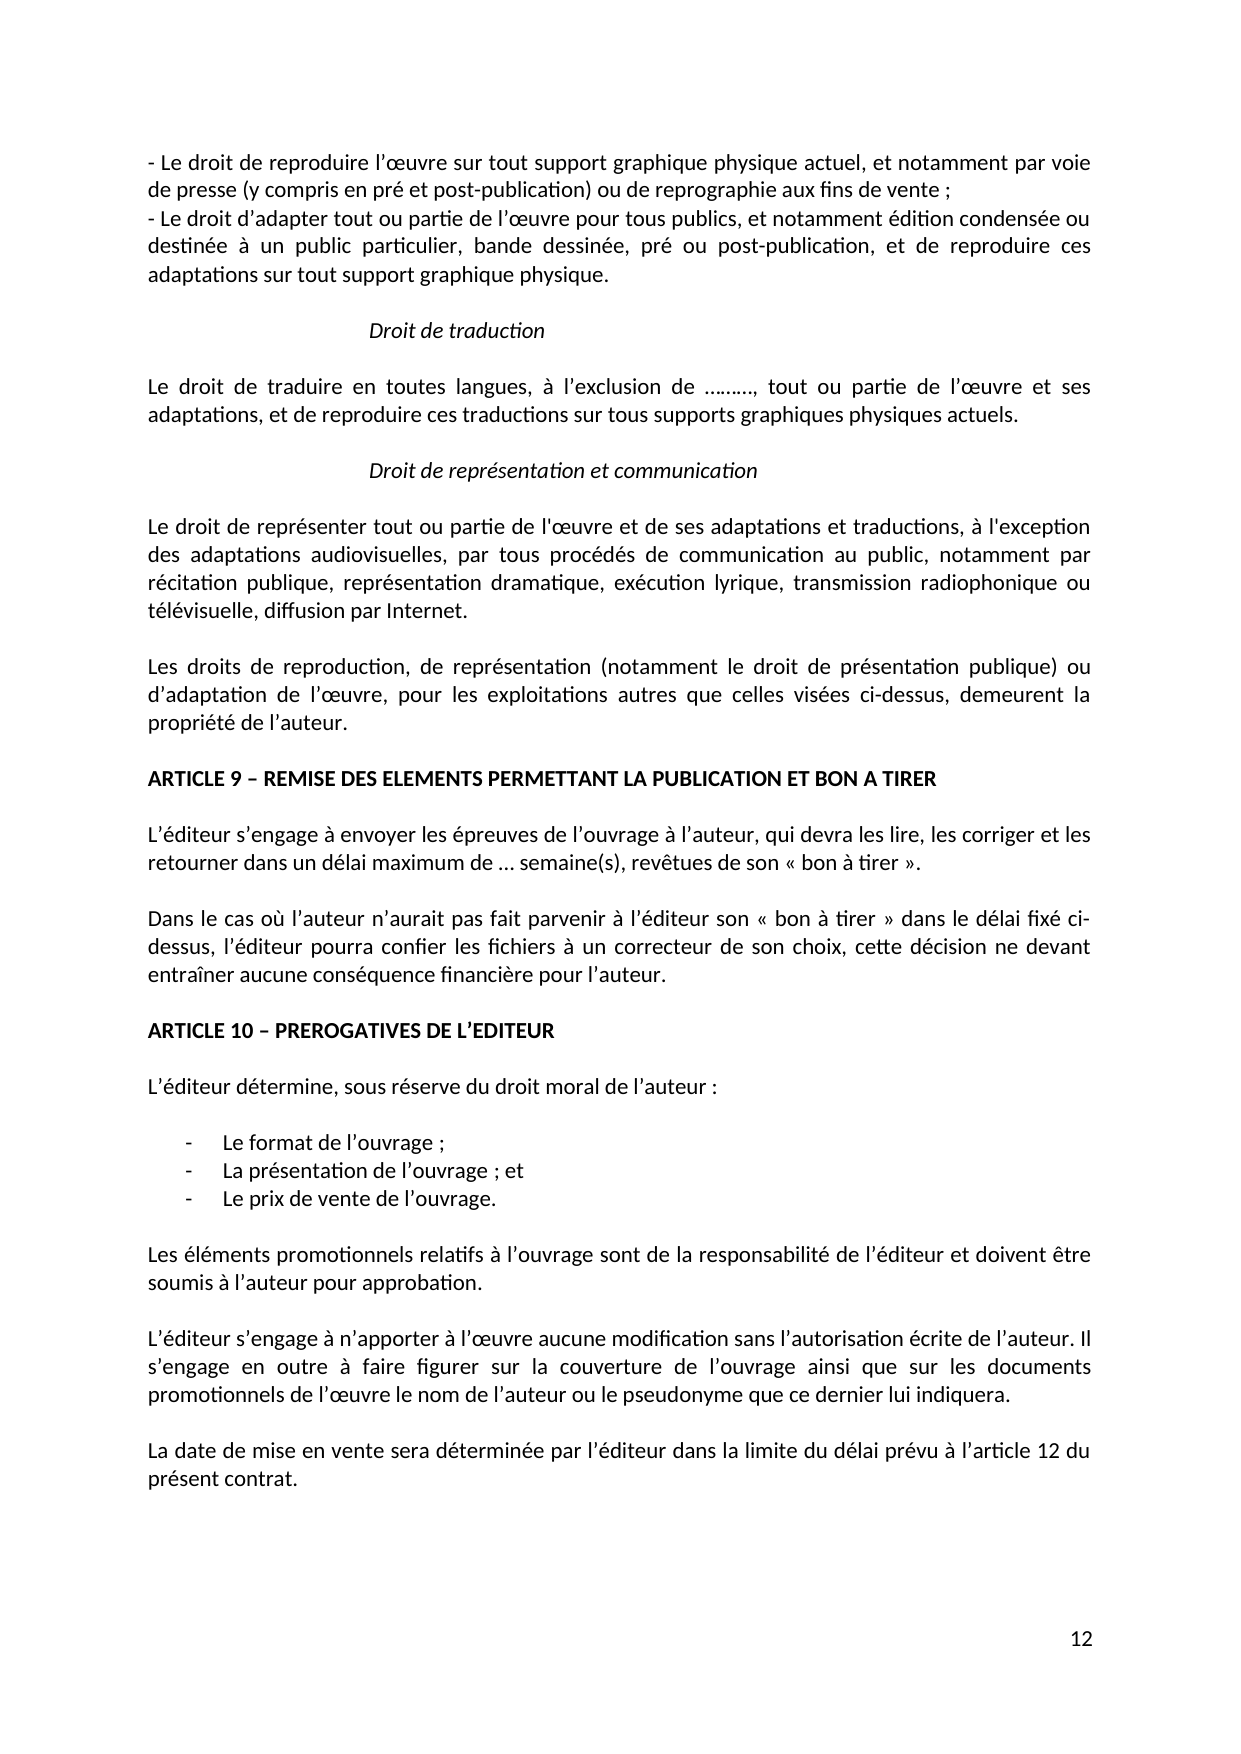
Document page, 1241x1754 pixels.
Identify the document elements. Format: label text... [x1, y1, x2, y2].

text ARTICLE 9 – REMISE DES ELEMENTS PERMETTANT LA PUBLICATION ET BON A TIRER [148, 764, 1093, 792]
text L’éditeur détermine, sous réserve du droit moral de l’auteur : [148, 1072, 1093, 1100]
text Droit de représentation et communication [295, 456, 1093, 484]
text Le droit de représenter tout ou partie de l'œuvre et de ses adaptations et traductions, à l'exception des adaptations audiovisuelles, par tous procédés de communication au public, notamment par récitation publique, représentation dramatique, exécution lyrique, transmission radiophonique ou télévisuelle, diffusion par Internet. [148, 512, 1093, 624]
text - Le droit d’adapter tout ou partie de l’œuvre pour tous publics, et notamment édition condensée ou destinée à un public particulier, bande dessinée, pré ou post-publication, et de reproduire ces adaptations sur tout support graphique physique. [148, 204, 1093, 288]
text ARTICLE 10 – PREROGATIVES DE L’EDITEUR [148, 1016, 1093, 1044]
list Le prix de vente de l’ouvrage. [185, 1184, 1093, 1212]
text Les éléments promotionnels relatifs à l’ouvrage sont de la responsabilité de l’éditeur et doivent être soumis à l’auteur pour approbation. [148, 1240, 1093, 1296]
text - Le droit de reproduire l’œuvre sur tout support graphique physique actuel, et notamment par voie de presse (y compris en pré et post-publication) ou de reprographie aux fins de vente ; [148, 148, 1093, 204]
text L’éditeur s’engage à n’apporter à l’œuvre aucune modification sans l’autorisation écrite de l’auteur. Il s’engage en outre à faire figurer sur la couverture de l’ouvrage ainsi que sur les documents promotionnels de l’œuvre le nom de l’auteur ou le pseudonyme que ce dernier lui indiquera. [148, 1324, 1093, 1408]
text Dans le cas où l’auteur n’aurait pas fait parvenir à l’éditeur son « bon à tirer » dans le délai fixé ci-dessus, l’éditeur pourra confier les fichiers à un correcteur de son choix, cette décision ne devant entraîner aucune conséquence financière pour l’auteur. [148, 904, 1093, 988]
text Le droit de traduire en toutes langues, à l’exclusion de ………, tout ou partie de l’œuvre et ses adaptations, et de reproduire ces traductions sur tous supports graphiques physiques actuels. [148, 372, 1093, 428]
text L’éditeur s’engage à envoyer les épreuves de l’ouvrage à l’auteur, qui devra les lire, les corriger et les retourner dans un délai maximum de … semaine(s), revêtues de son « bon à tirer ». [148, 820, 1093, 876]
list La présentation de l’ouvrage ; et [185, 1156, 1093, 1184]
text La date de mise en vente sera déterminée par l’éditeur dans la limite du délai prévu à l’article 12 du présent contrat. [148, 1437, 1093, 1493]
list Le format de l’ouvrage ; [185, 1128, 1093, 1156]
text Les droits de reproduction, de représentation (notamment le droit de présentation publique) ou d’adaptation de l’œuvre, pour les exploitations autres que celles visées ci-dessus, demeurent la propriété de l’auteur. [148, 652, 1093, 736]
text Droit de traduction [295, 316, 1093, 344]
